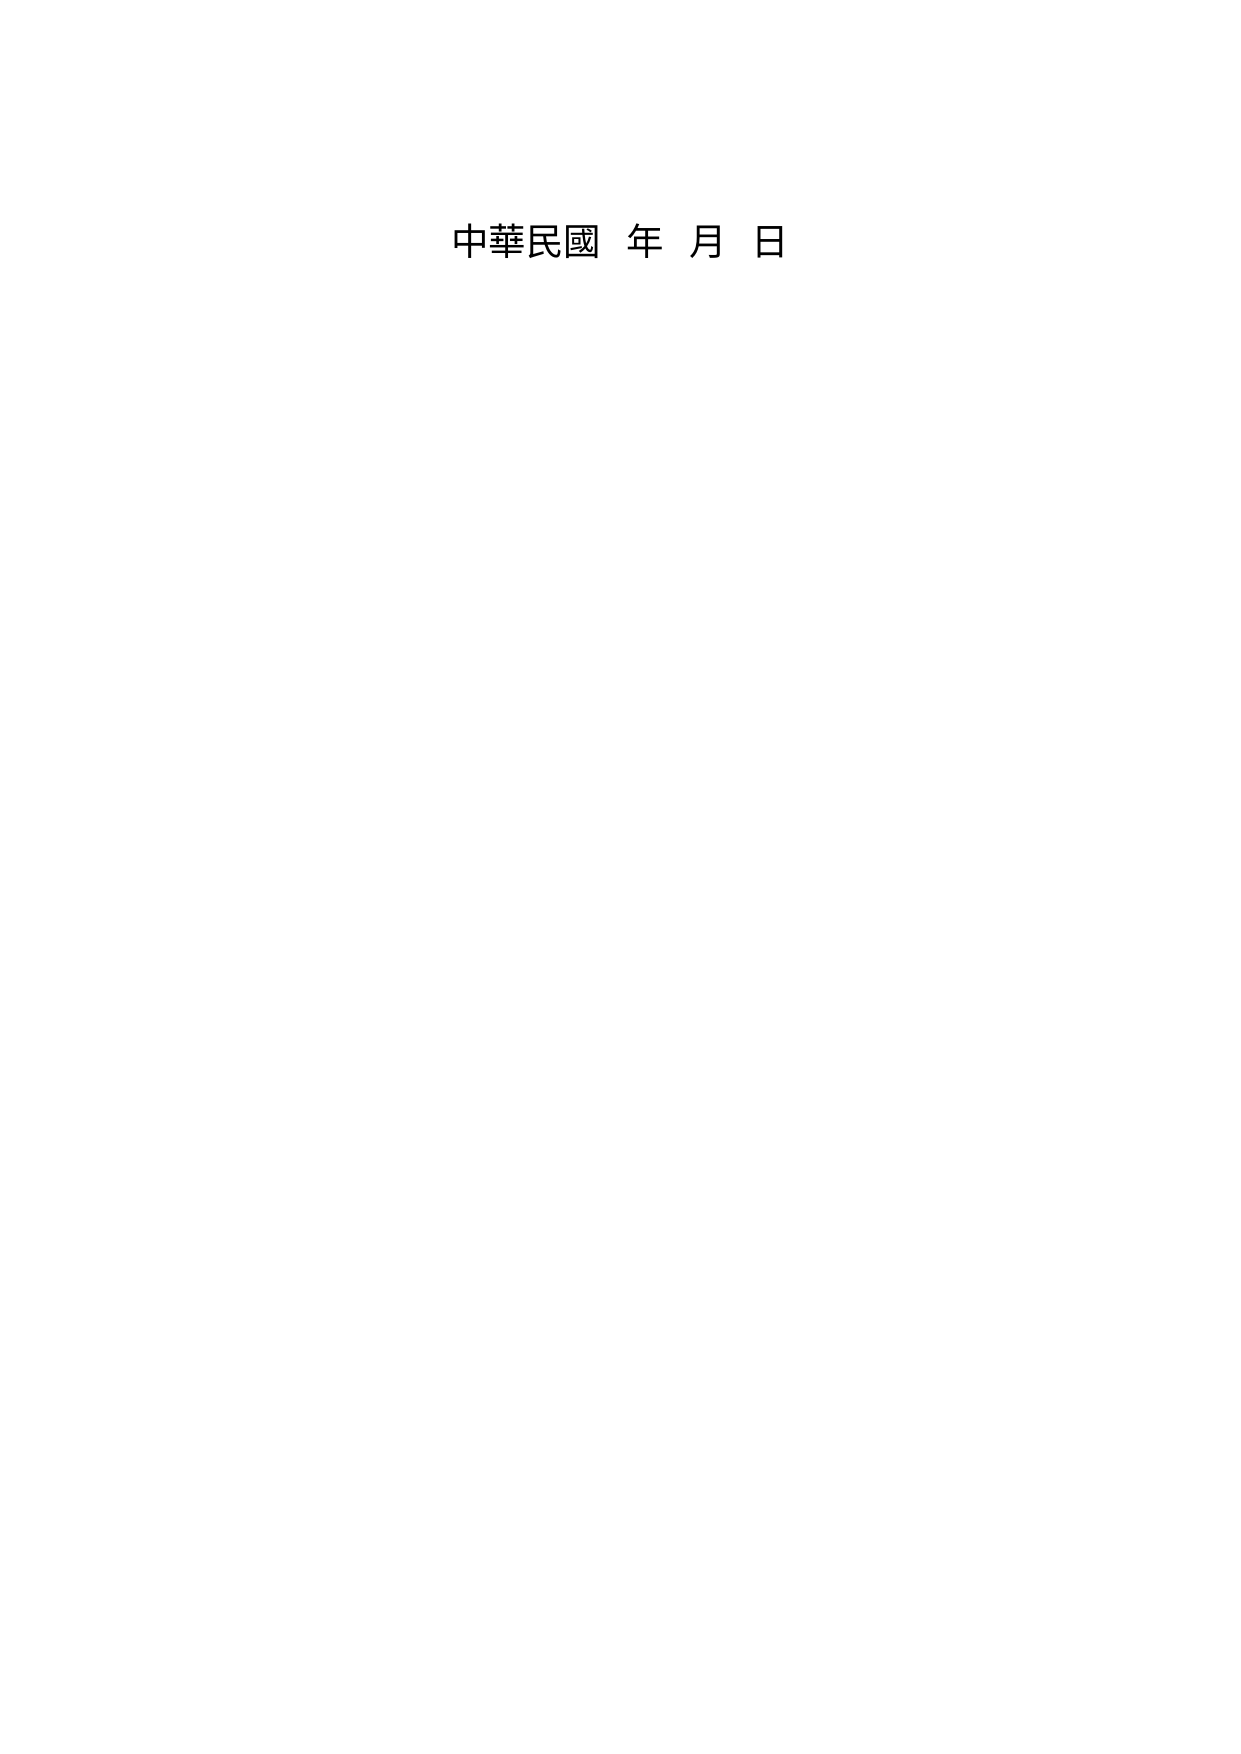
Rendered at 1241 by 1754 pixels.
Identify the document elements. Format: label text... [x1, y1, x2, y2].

text 中華民國 年 月 日 [187, 202, 1053, 277]
